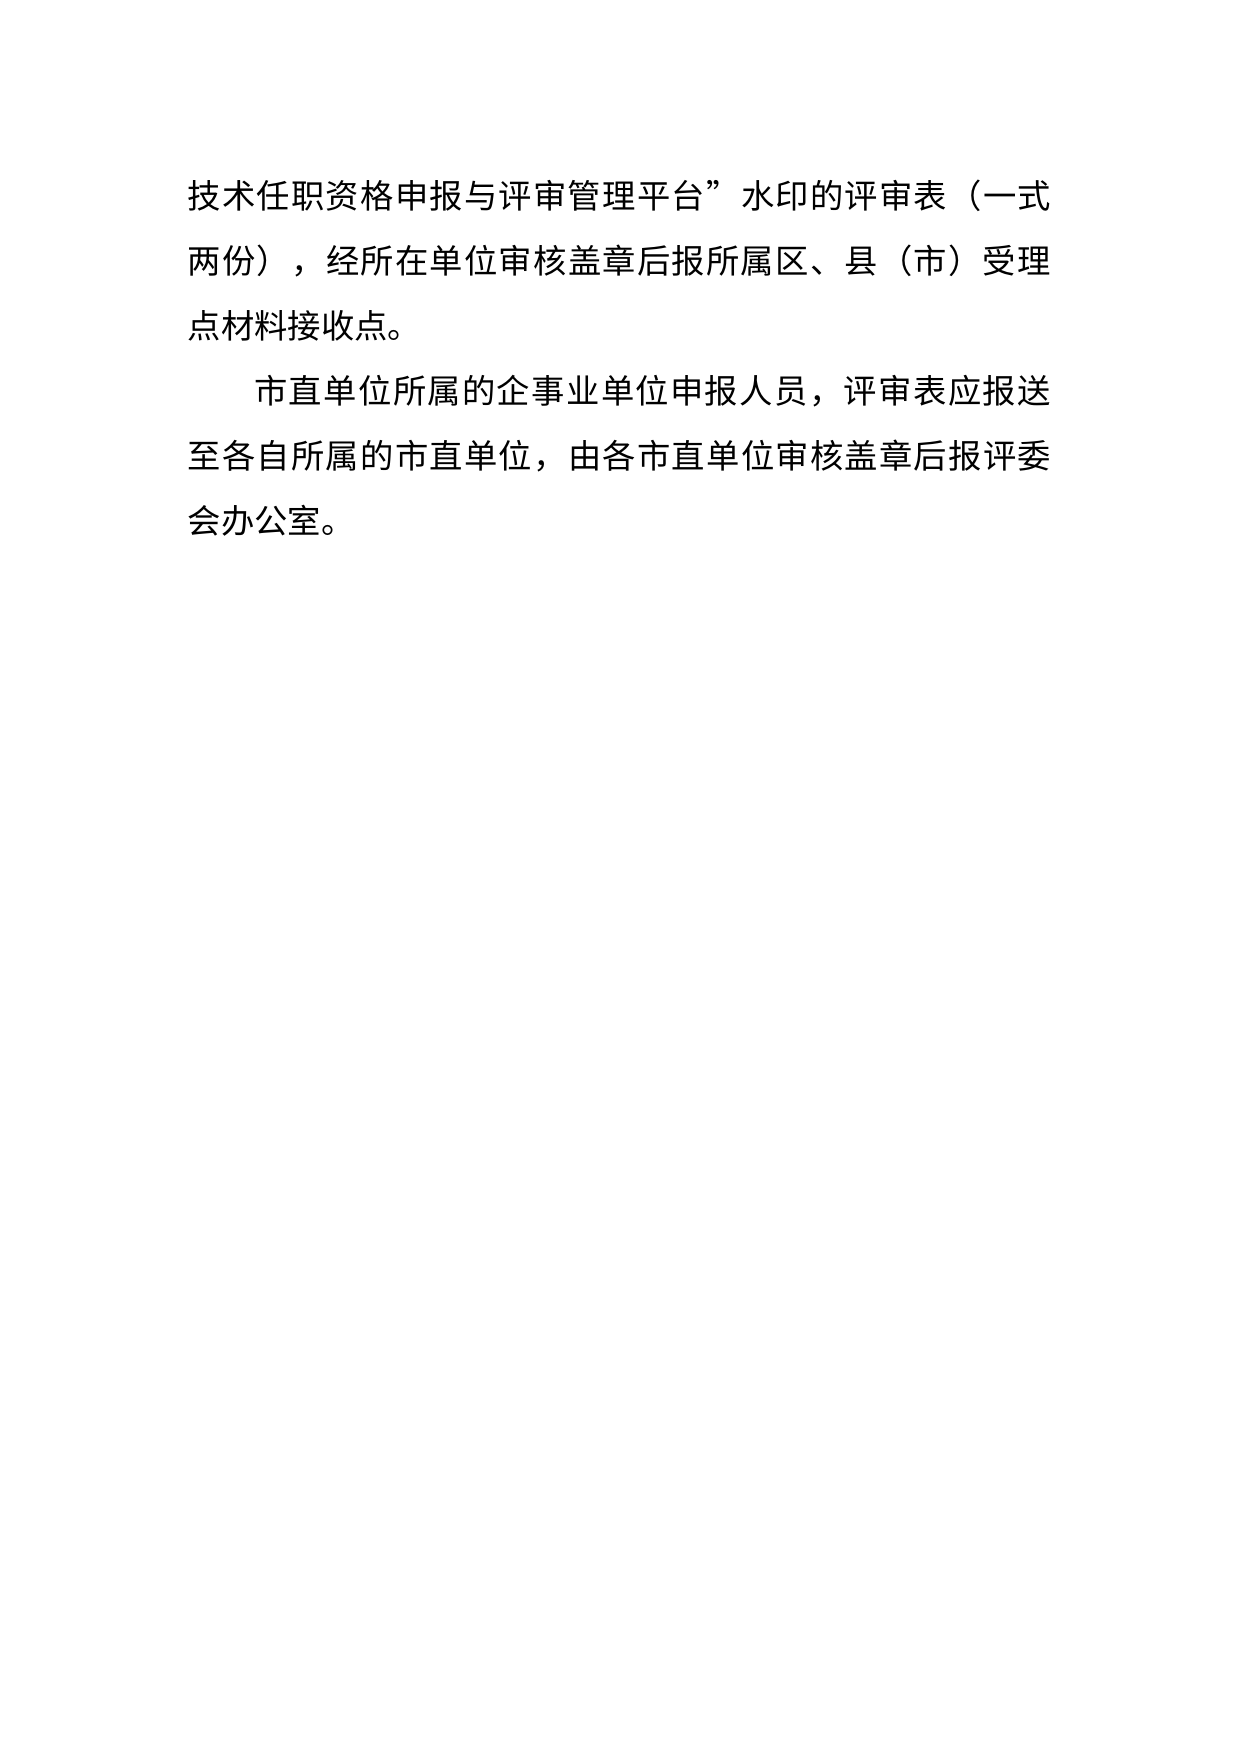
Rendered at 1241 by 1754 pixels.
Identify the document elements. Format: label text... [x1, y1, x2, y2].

text 市直单位所属的企事业单位申报人员，评审表应报送至各自所属的市直单位，由各市直单位审核盖章后报评委会办公室。 [187, 357, 1053, 552]
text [187, 162, 1053, 357]
